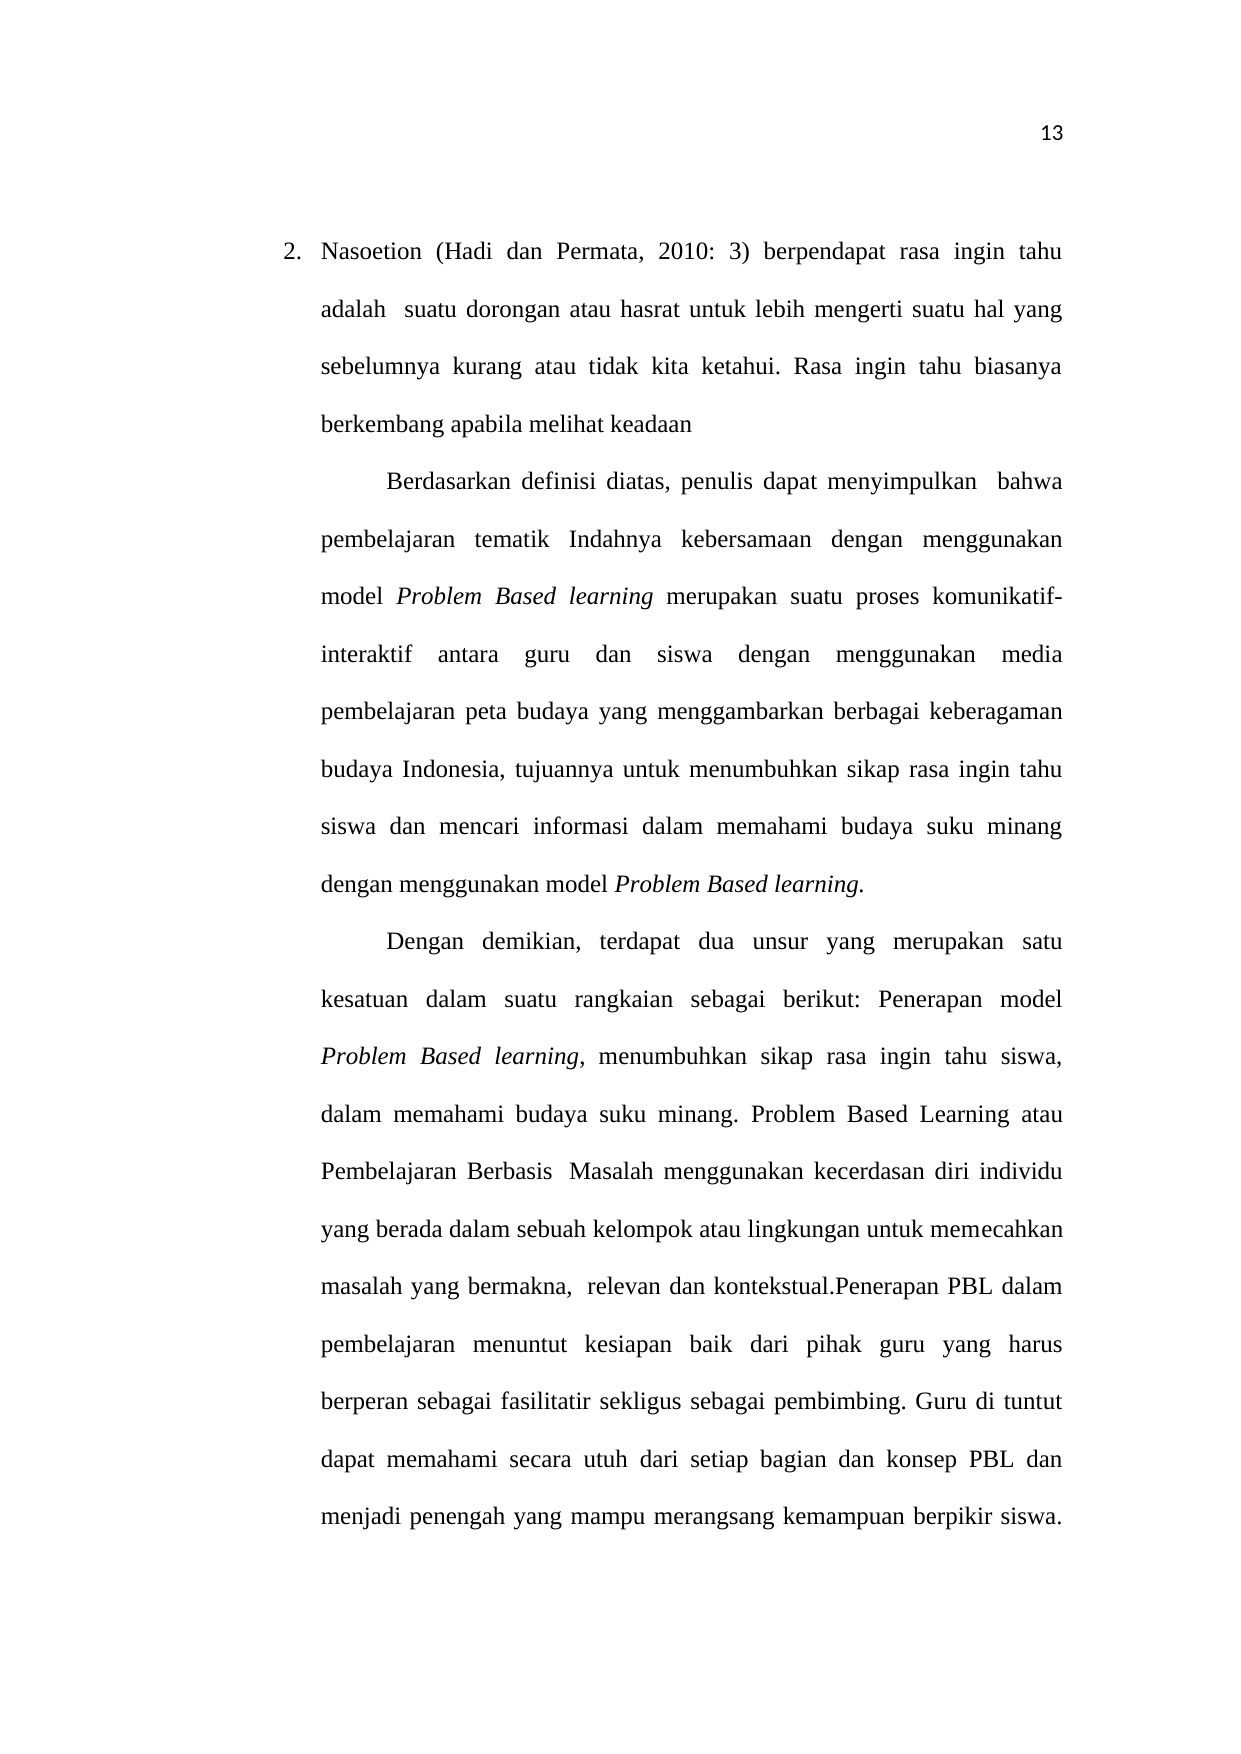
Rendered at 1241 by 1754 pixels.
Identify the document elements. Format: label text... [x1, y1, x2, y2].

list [321, 926, 1063, 1530]
list Berdasarkan definisi diatas, penulis dapat menyimpulkan bahwa pembelajaran tematik Indahnya kebersamaan dengan menggunakan model Problem Based learning merupakan suatu proses komunikatif-interaktif antara guru dan siswa dengan menggunakan media pembelajaran peta budaya yang menggambarkan berbagai keberagaman budaya Indonesia, tujuannya untuk menumbuhkan sikap rasa ingin tahu siswa dan mencari informasi dalam memahami budaya suku minang dengan menggunakan model Problem Based learning. [321, 466, 1063, 897]
list Nasoetion (Hadi dan Permata, 2010: 3) berpendapat rasa ingin tahu adalah suatu dorongan atau hasrat untuk lebih mengerti suatu hal yang sebelumnya kurang atau tidak kita ketahui. Rasa ingin tahu biasanya berkembang apabila melihat keadaan [283, 236, 1063, 437]
